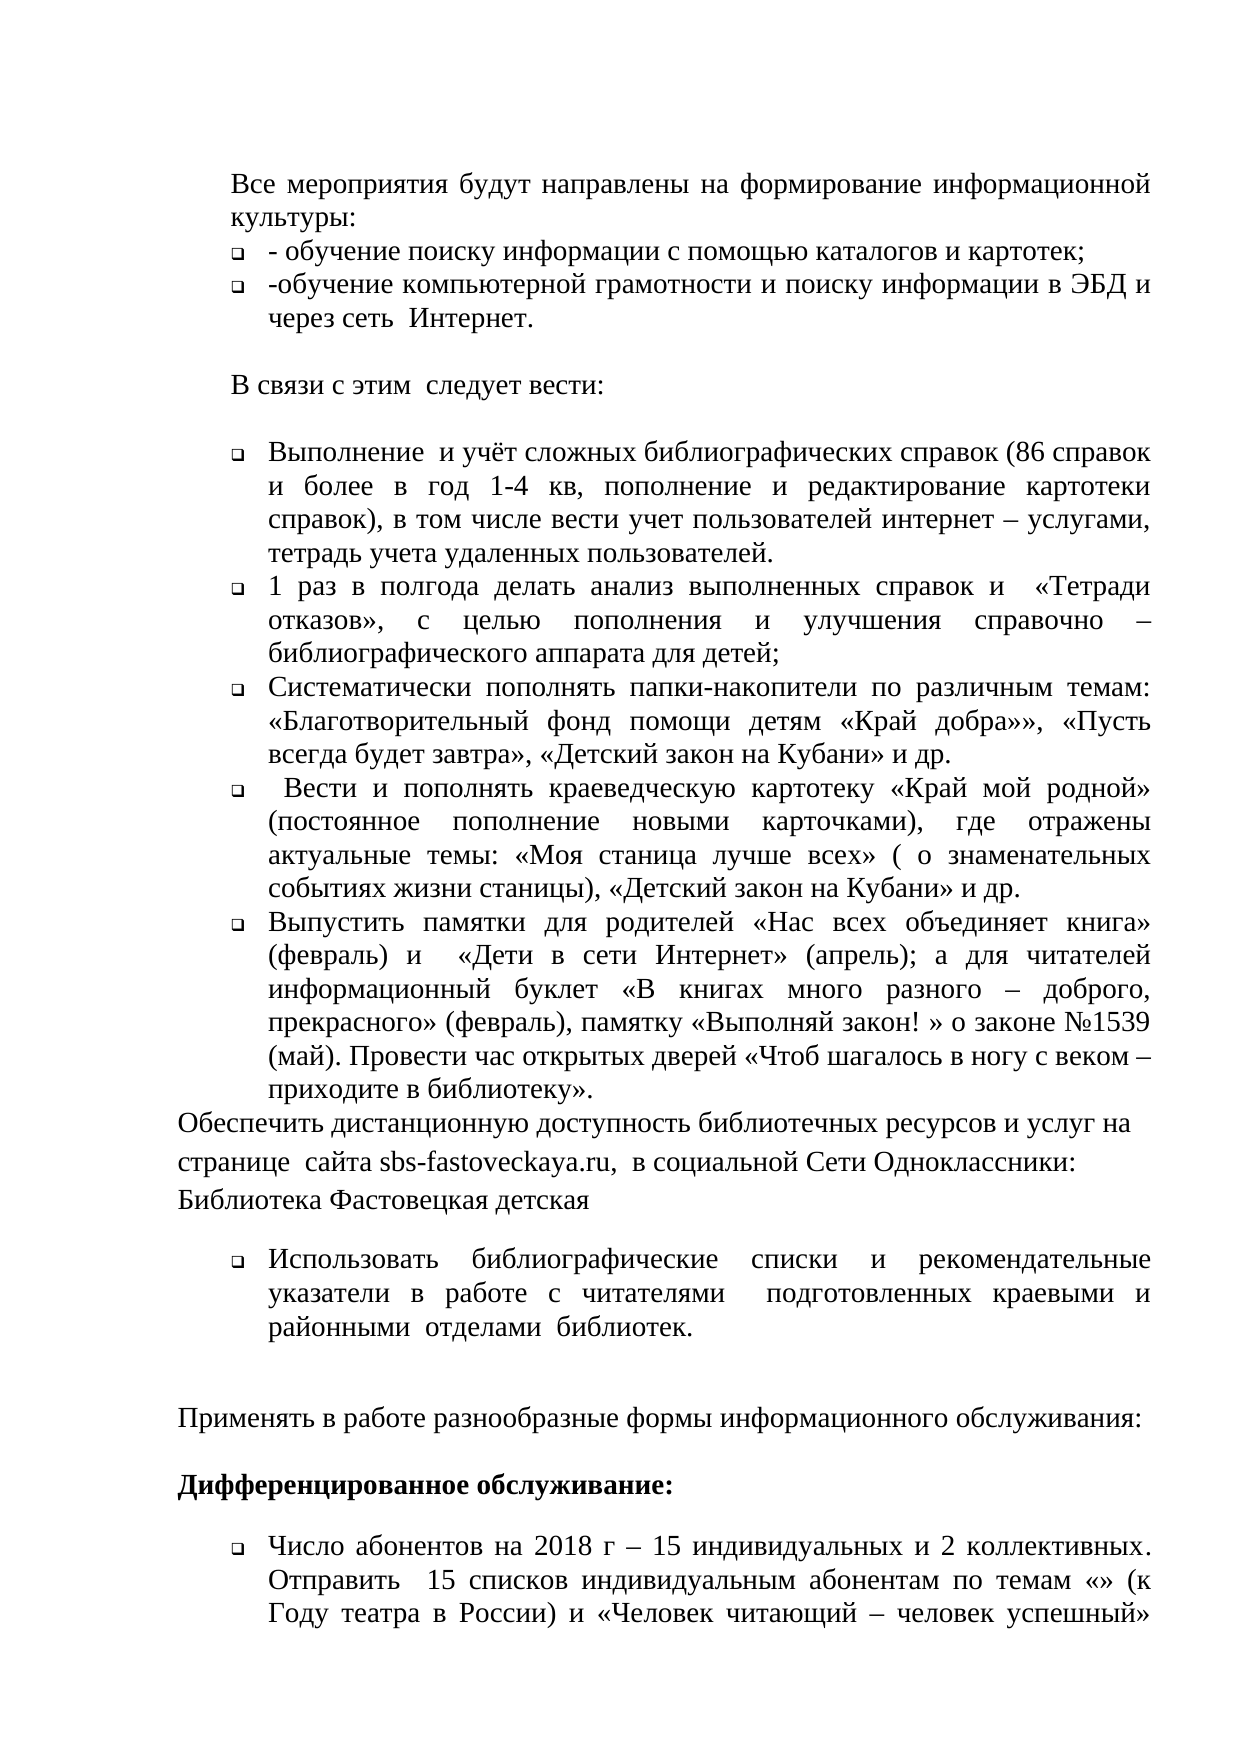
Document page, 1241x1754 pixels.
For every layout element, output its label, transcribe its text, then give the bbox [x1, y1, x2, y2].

list Систематически пополнять папки-накопители по различным темам: «Благотворительный фонд помощи детям «Край добра»», «Пусть всегда будет завтра», «Детский закон на Кубани» и др. [230, 669, 1152, 770]
text Дифференцированное обслуживание: [177, 1467, 1152, 1528]
list Вести и пополнять краеведческую картотеку «Край мой родной» (постоянное пополнение новыми карточками), где отражены актуальные темы: «Моя станица лучше всех» ( о знаменательных событиях жизни станицы), «Детский закон на Кубани» и др. [230, 770, 1152, 904]
list 1 раз в полгода делать анализ выполненных справок и «Тетради отказов», с целью пополнения и улучшения справочно – библиографического аппарата для детей; [230, 568, 1152, 669]
list Выполнение и учёт сложных библиографических справок (86 справок и более в год 1-4 кв, пополнение и редактирование картотеки справок), в том числе вести учет пользователей интернет – услугами, тетрадь учета удаленных пользователей. [230, 434, 1152, 568]
text Применять в работе разнообразные формы информационного обслуживания: [177, 1400, 1152, 1433]
text Все мероприятия будут направлены на формирование информационной культуры: [230, 166, 1152, 233]
text В связи с этим следует вести: [230, 367, 1152, 401]
list Выпустить памятки для родителей «Нас всех объединяет книга» (февраль) и «Дети в сети Интернет» (апрель); а для читателей информационный буклет «В книгах много разного – доброго, прекрасного» (февраль), памятку «Выполняй закон! » о законе №1539 (май). Провести час открытых дверей «Чтоб шагалось в ногу с веком – приходите в библиотеку». [230, 904, 1152, 1105]
text Обеспечить дистанционную доступность библиотечных ресурсов и услуг на странице сайта sbs-fastoveckaya.ru, в социальной Сети Одноклассники: Библиотека Фастовецкая детская [177, 1105, 1152, 1216]
list - обучение поиску информации с помощью каталогов и картотек; [230, 233, 1152, 267]
list Использовать библиографические списки и рекомендательные указатели в работе с читателями подготовленных краевыми и районными отделами библиотек. [230, 1242, 1152, 1342]
list -обучение компьютерной грамотности и поиску информации в ЭБД и через сеть Интернет. [230, 267, 1152, 334]
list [230, 1528, 1152, 1629]
